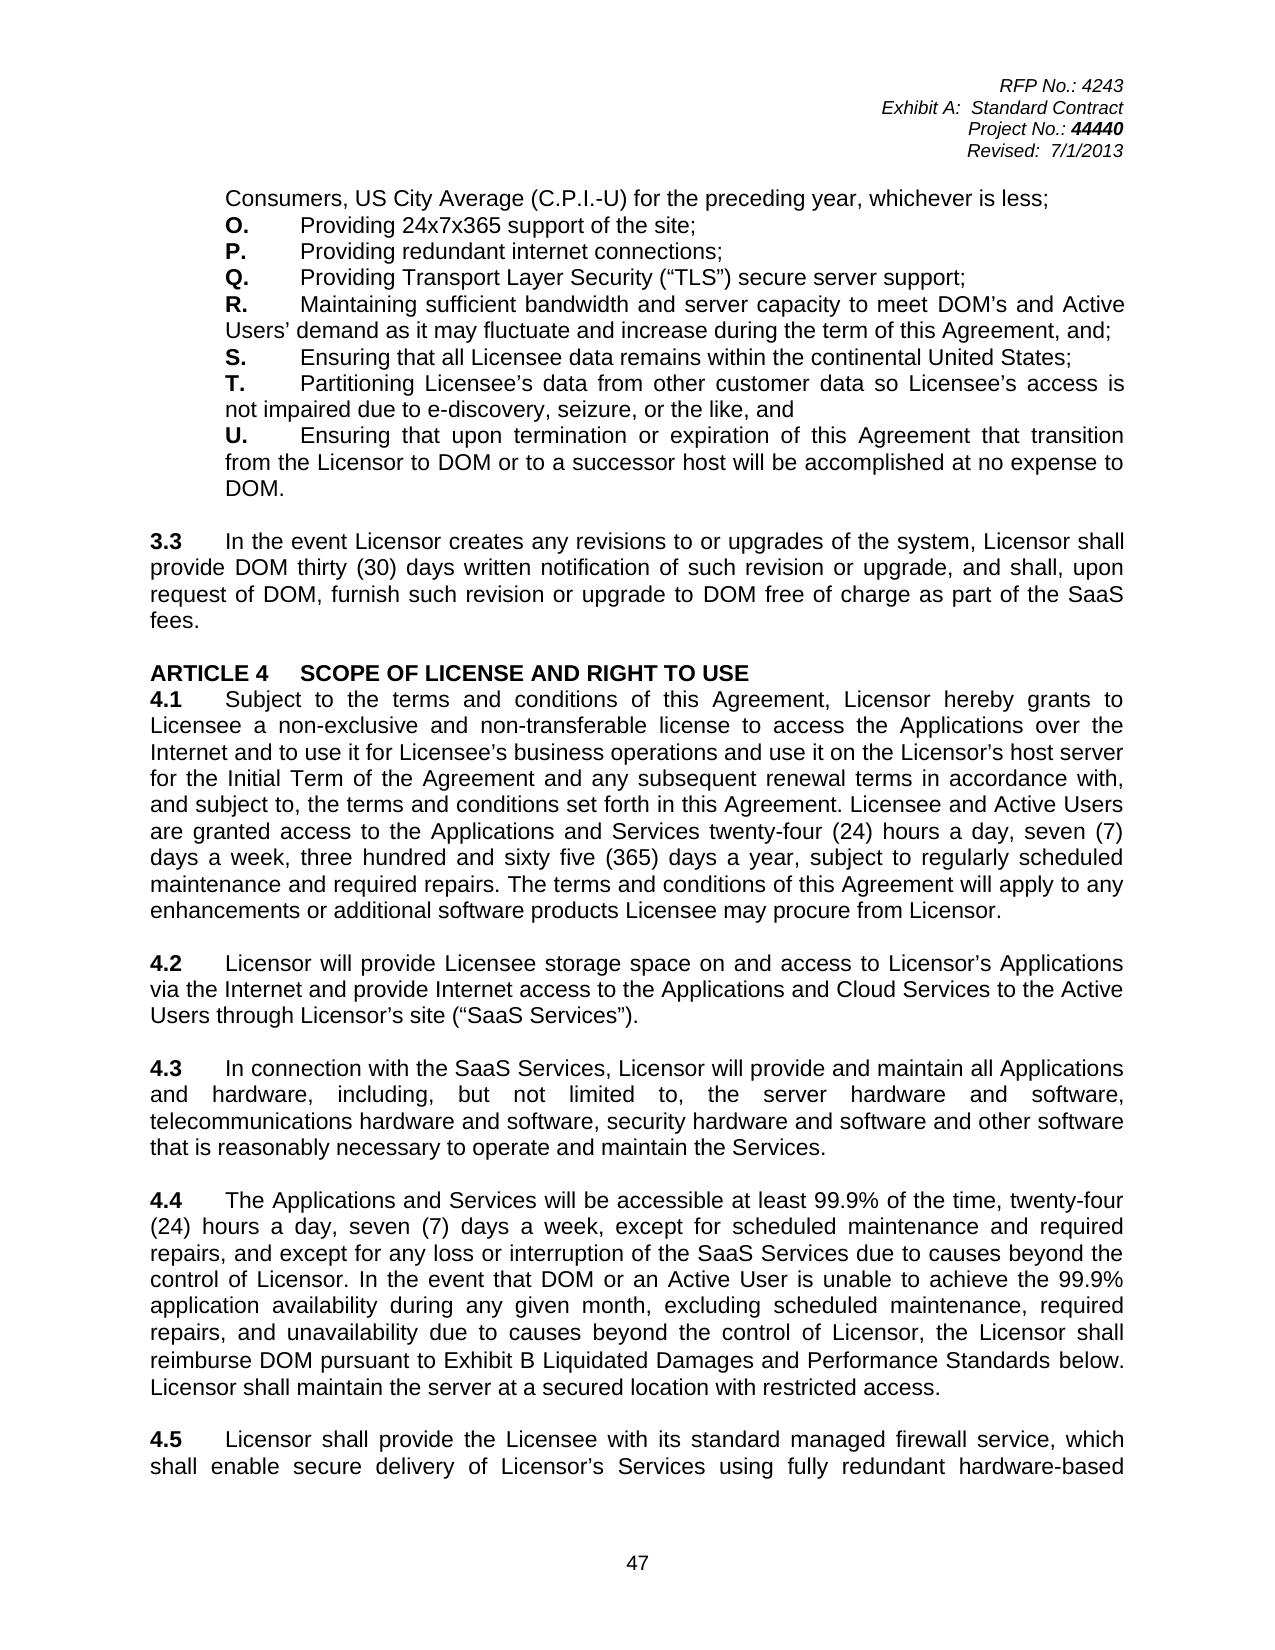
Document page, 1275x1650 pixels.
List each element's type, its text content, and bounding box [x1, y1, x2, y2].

text ARTICLE 4 SCOPE OF LICENSE AND RIGHT TO USE [150, 660, 1125, 686]
list Ensuring that upon termination or expiration of this Agreement that transition from the Licensor to DOM or to a successor host will be accomplished at no expense to DOM. [225, 422, 1125, 502]
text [150, 1426, 1125, 1479]
text 4.2 Licensor will provide Licensee storage space on and access to Licensor’s Applications via the Internet and provide Internet access to the Applications and Cloud Services to the Active Users through Licensor’s site (“SaaS Services”). [150, 949, 1125, 1029]
list Ensuring that all Licensee data remains within the continental United States; [225, 343, 1125, 370]
list Maintaining sufficient bandwidth and server capacity to meet DOM’s and Active Users’ demand as it may fluctuate and increase during the term of this Agreement, and; [225, 291, 1125, 343]
list Partitioning Licensee’s data from other customer data so Licensee’s access is not impaired due to e-discovery, seizure, or the like, and [225, 370, 1125, 422]
text 4.1 Subject to the terms and conditions of this Agreement, Licensor hereby grants to Licensee a non-exclusive and non-transferable license to access the Applications over the Internet and to use it for Licensee’s business operations and use it on the Licensor’s host server for the Initial Term of the Agreement and any subsequent renewal terms in accordance with, and subject to, the terms and conditions set forth in this Agreement. Licensee and Active Users are granted access to the Applications and Services twenty-four (24) hours a day, seven (7) days a week, three hundred and sixty five (365) days a year, subject to regularly scheduled maintenance and required repairs. The terms and conditions of this Agreement will apply to any enhancements or additional software products Licensee may procure from Licensor. [150, 686, 1125, 923]
text 4.4 The Applications and Services will be accessible at least 99.9% of the time, twenty-four (24) hours a day, seven (7) days a week, except for scheduled maintenance and required repairs, and except for any loss or interruption of the SaaS Services due to causes beyond the control of Licensor. In the event that DOM or an Active User is unable to achieve the 99.9% application availability during any given month, excluding scheduled maintenance, required repairs, and unavailability due to causes beyond the control of Licensor, the Licensor shall reimburse DOM pursuant to Exhibit B Liquidated Damages and Performance Standards below. Licensor shall maintain the server at a secured location with restricted access. [150, 1187, 1125, 1400]
list Providing redundant internet connections; [225, 238, 1125, 264]
text 3.3 In the event Licensor creates any revisions to or upgrades of the system, Licensor shall provide DOM thirty (30) days written notification of such revision or upgrade, and shall, upon request of DOM, furnish such revision or upgrade to DOM free of charge as part of the SaaS fees. [150, 528, 1125, 633]
text 4.3 In connection with the SaaS Services, Licensor will provide and maintain all Applications and hardware, including, but not limited to, the server hardware and software, telecommunications hardware and software, security hardware and software and other software that is reasonably necessary to operate and maintain the Services. [150, 1055, 1125, 1160]
list Providing 24x7x365 support of the site; [225, 212, 1125, 238]
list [225, 185, 1125, 212]
list Providing Transport Layer Security (“TLS”) secure server support; [225, 264, 1125, 291]
